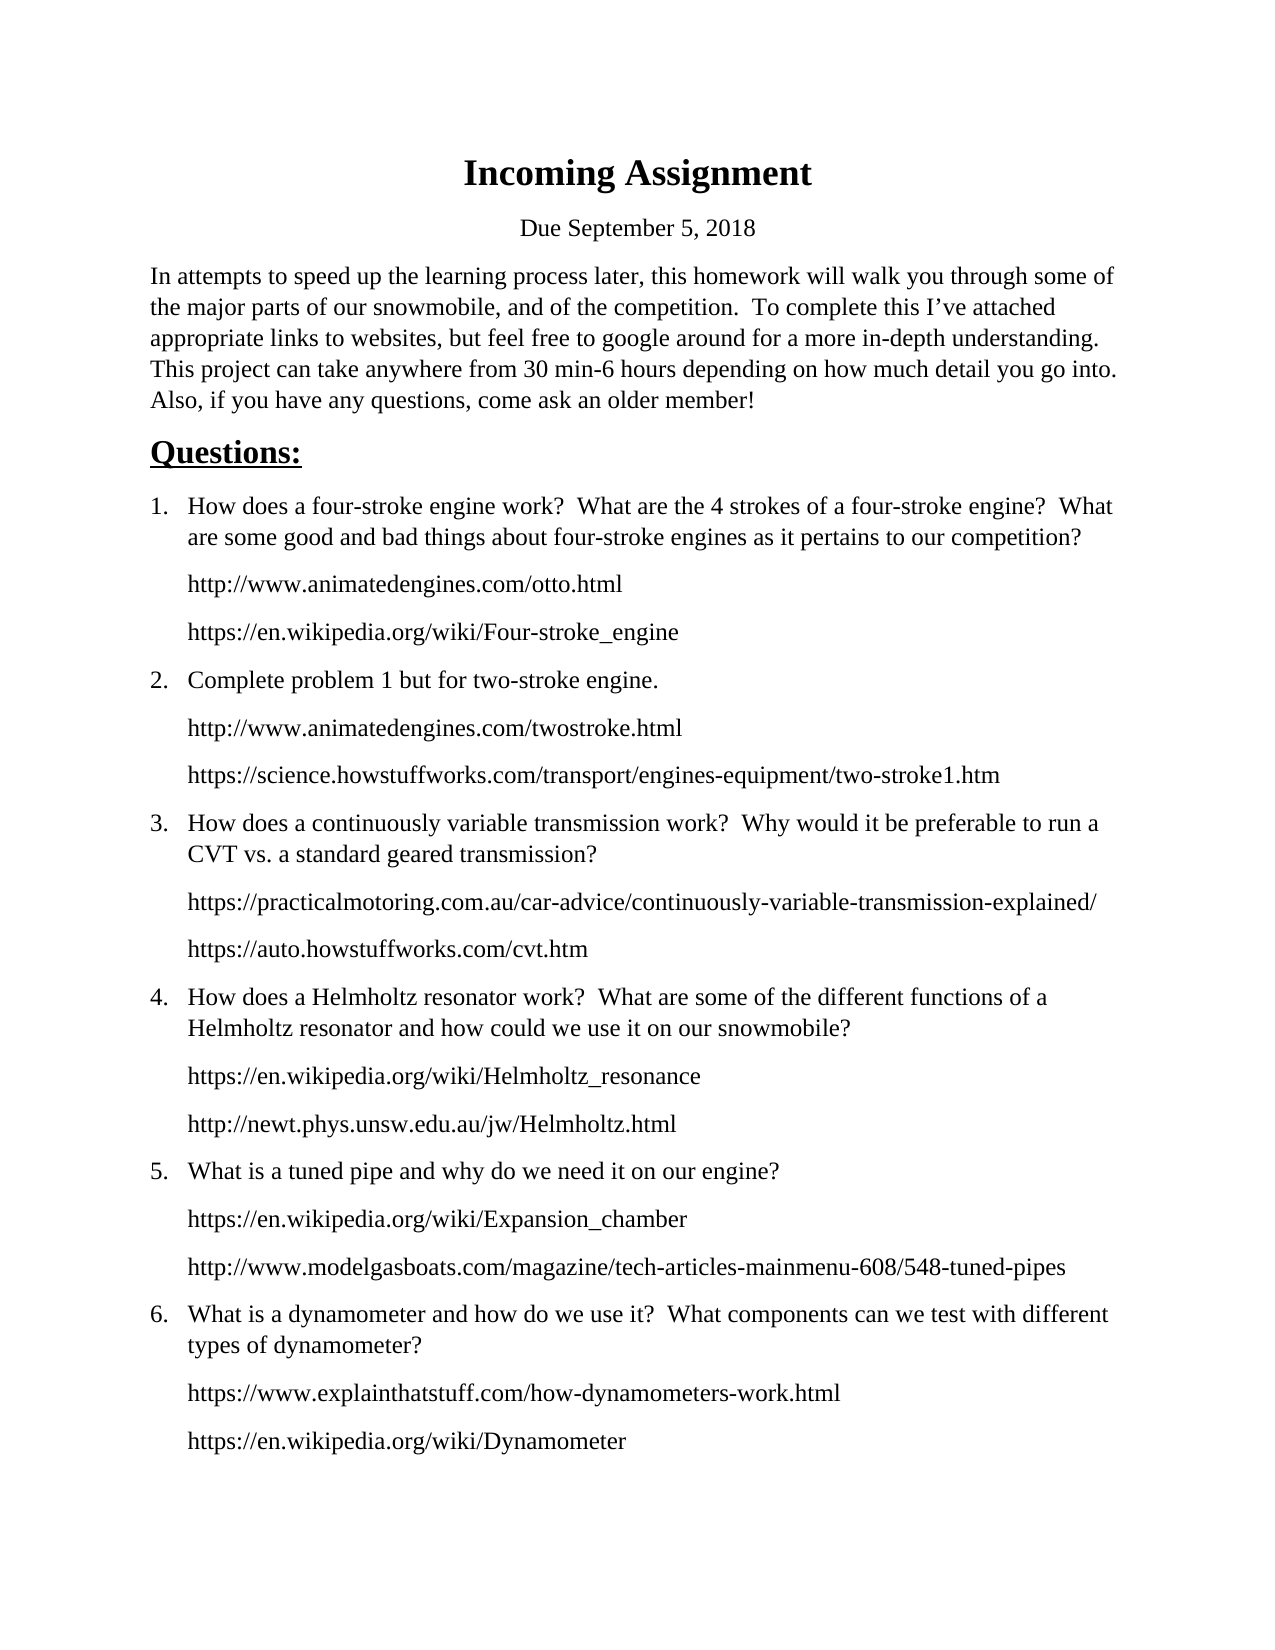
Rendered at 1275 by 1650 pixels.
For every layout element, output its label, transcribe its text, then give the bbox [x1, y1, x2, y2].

subtitle https://en.wikipedia.org/wiki/Dynamometer [187, 1426, 1125, 1455]
text https://en.wikipedia.org/wiki/Expansion_chamber [187, 1204, 1125, 1233]
text Incoming Assignment [150, 150, 1125, 193]
text Questions: [150, 433, 1125, 471]
text https://en.wikipedia.org/wiki/Four-stroke_engine [150, 617, 1125, 646]
text In attempts to speed up the learning process later, this homework will walk you through some of the major parts of our snowmobile, and of the competition. To complete this I’ve attached appropriate links to websites, but feel free to google around for a more in-depth understanding. This project can take anywhere from 30 min-6 hours depending on how much detail you go into. Also, if you have any questions, come ask an older member! [150, 261, 1125, 414]
text http://newt.phys.unsw.edu.au/jw/Helmholtz.html [150, 1109, 1125, 1137]
list https://www.explainthatstuff.com/how-dynamometers-work.html [187, 1378, 1125, 1407]
list How does a continuously variable transmission work? Why would it be preferable to run a CVT vs. a standard geared transmission? [150, 808, 1125, 868]
text http://www.animatedengines.com/twostroke.html [150, 713, 1125, 741]
text https://practicalmotoring.com.au/car-advice/continuously-variable-transmission-explained/ [150, 887, 1125, 916]
text https://science.howstuffworks.com/transport/engines-equipment/two-stroke1.htm [150, 760, 1125, 789]
text http://www.modelgasboats.com/magazine/tech-articles-mainmenu-608/548-tuned-pipes [187, 1252, 1125, 1281]
list How does a Helmholtz resonator work? What are some of the different functions of a Helmholtz resonator and how could we use it on our snowmobile? [150, 982, 1125, 1042]
list Complete problem 1 but for two-stroke engine. [150, 665, 1125, 694]
text https://en.wikipedia.org/wiki/Helmholtz_resonance [150, 1061, 1125, 1090]
list What is a tuned pipe and why do we need it on our engine? [150, 1156, 1125, 1185]
text Due September 5, 2018 [150, 213, 1125, 242]
text https://auto.howstuffworks.com/cvt.htm [150, 934, 1125, 963]
list How does a four-stroke engine work? What are the 4 strokes of a four-stroke engine? What are some good and bad things about four-stroke engines as it pertains to our competition? [150, 491, 1125, 551]
text http://www.animatedengines.com/otto.html [150, 569, 1125, 598]
list What is a dynamometer and how do we use it? What components can we test with different types of dynamometer? [150, 1299, 1125, 1359]
